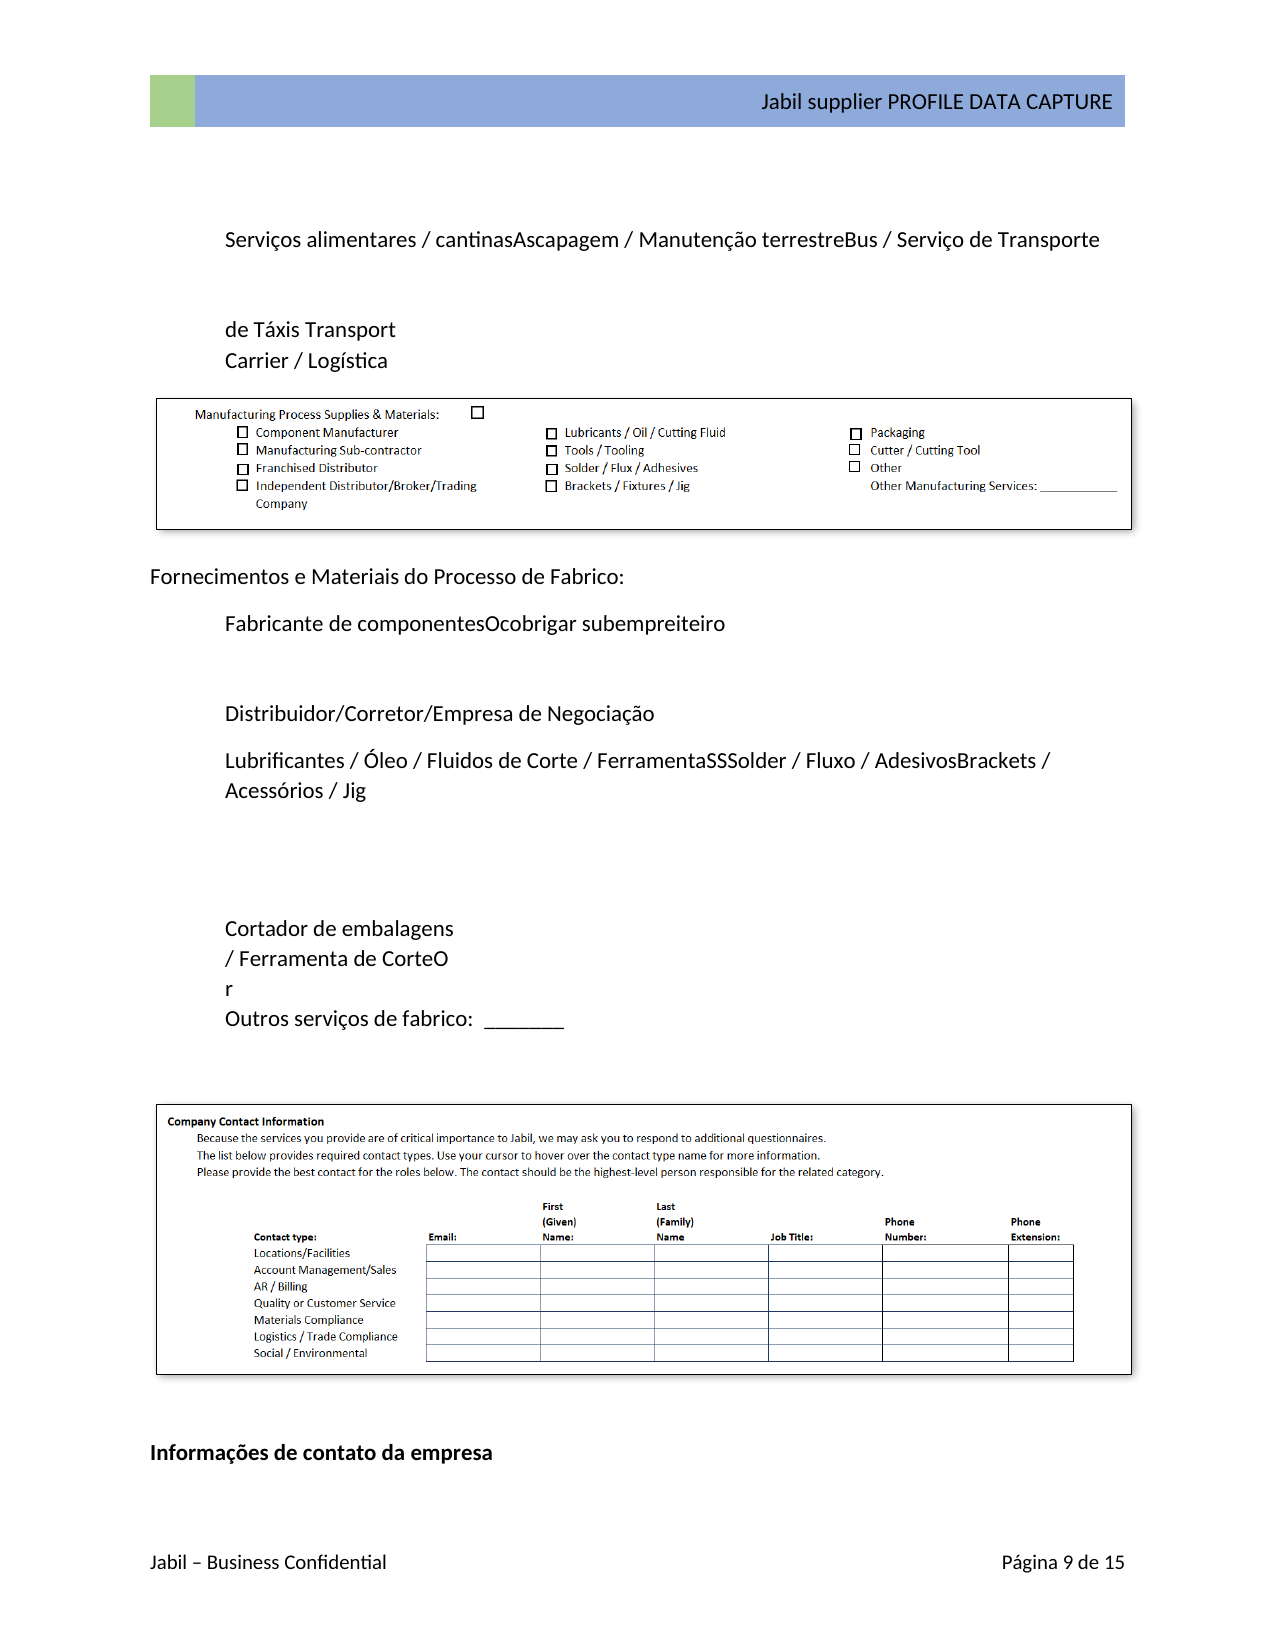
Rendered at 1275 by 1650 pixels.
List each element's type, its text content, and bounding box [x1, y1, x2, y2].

text Lubrificantes / Óleo / Fluidos de Corte / FerramentaSSSolder / Fluxo / AdesivosBrackets / Acessórios / Jig [225, 746, 1125, 895]
picture [157, 399, 1131, 529]
text Informações de contato da empresa [150, 1438, 1125, 1466]
text Cortador de embalagens / Ferramenta de CorteO r Outros serviços de fabrico: _______ [225, 914, 1125, 1032]
picture [157, 1105, 1131, 1374]
text Serviços alimentares / cantinasAscapagem / Manutenção terrestreBus / Serviço de Transporte de Táxis Transport Carrier / Logística [225, 225, 1125, 374]
text Fabricante de componentesOcobrigar subempreiteiro Distribuidor/Corretor/Empresa de Negociação [225, 609, 1125, 727]
text Fornecimentos e Materiais do Processo de Fabrico: [150, 562, 1125, 590]
